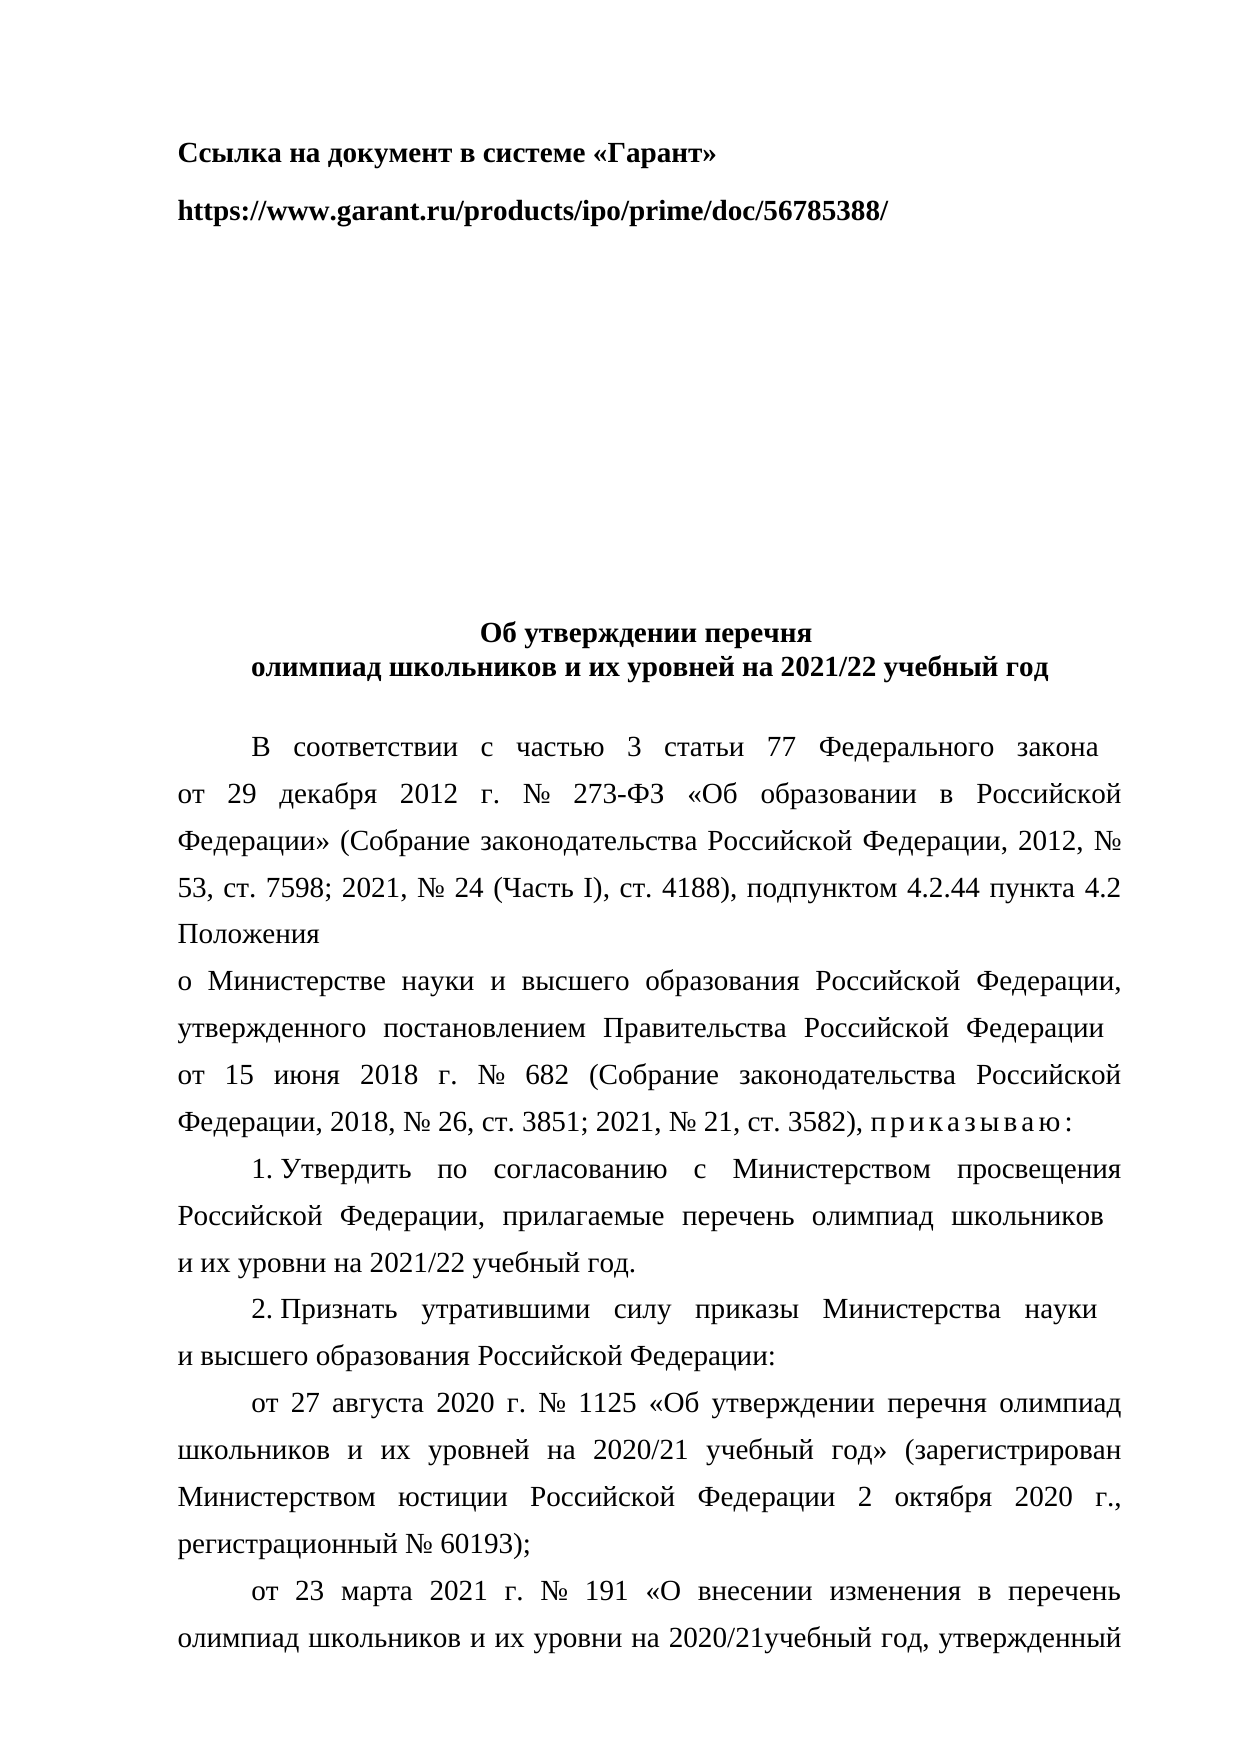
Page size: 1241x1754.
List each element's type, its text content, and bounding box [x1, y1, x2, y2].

text Об утверждении перечня олимпиад школьников и их уровней на 2021/22 учебный год [177, 615, 1122, 682]
text В соответствии с частью 3 статьи 77 Федерального закона от 29 декабря 2012 г. № 273-ФЗ «Об образовании в Российской Федерации» (Собрание законодательства Российской Федерации, 2012, № 53, ст. 7598; 2021, № 24 (Часть I), ст. 4188), подпунктом 4.2.44 пункта 4.2 Положения о Министерстве науки и высшего образования Российской Федерации, утвержденного постановлением Правительства Российской Федерации от 15 июня 2018 г. № 682 (Собрание законодательства Российской Федерации, 2018, № 26, ст. 3851; 2021, № 21, ст. 3582), приказываю: [177, 729, 1122, 1138]
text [177, 1573, 1122, 1653]
text https://www.garant.ru/products/ipo/prime/doc/56785388/ [177, 193, 1122, 227]
text от 27 августа 2020 г. № 1125 «Об утверждении перечня олимпиад школьников и их уровней на 2020/21 учебный год» (зарегистрирован Министерством юстиции Российской Федерации 2 октября 2020 г., регистрационный № 60193); [177, 1385, 1122, 1559]
text Ссылка на документ в системе «Гарант» [177, 135, 1122, 168]
text 1. Утвердить по согласованию с Министерством просвещения Российской Федерации, прилагаемые перечень олимпиад школьников и их уровни на 2021/22 учебный год. [177, 1151, 1122, 1278]
text 2. Признать утратившими силу приказы Министерства науки и высшего образования Российской Федерации: [177, 1292, 1122, 1372]
